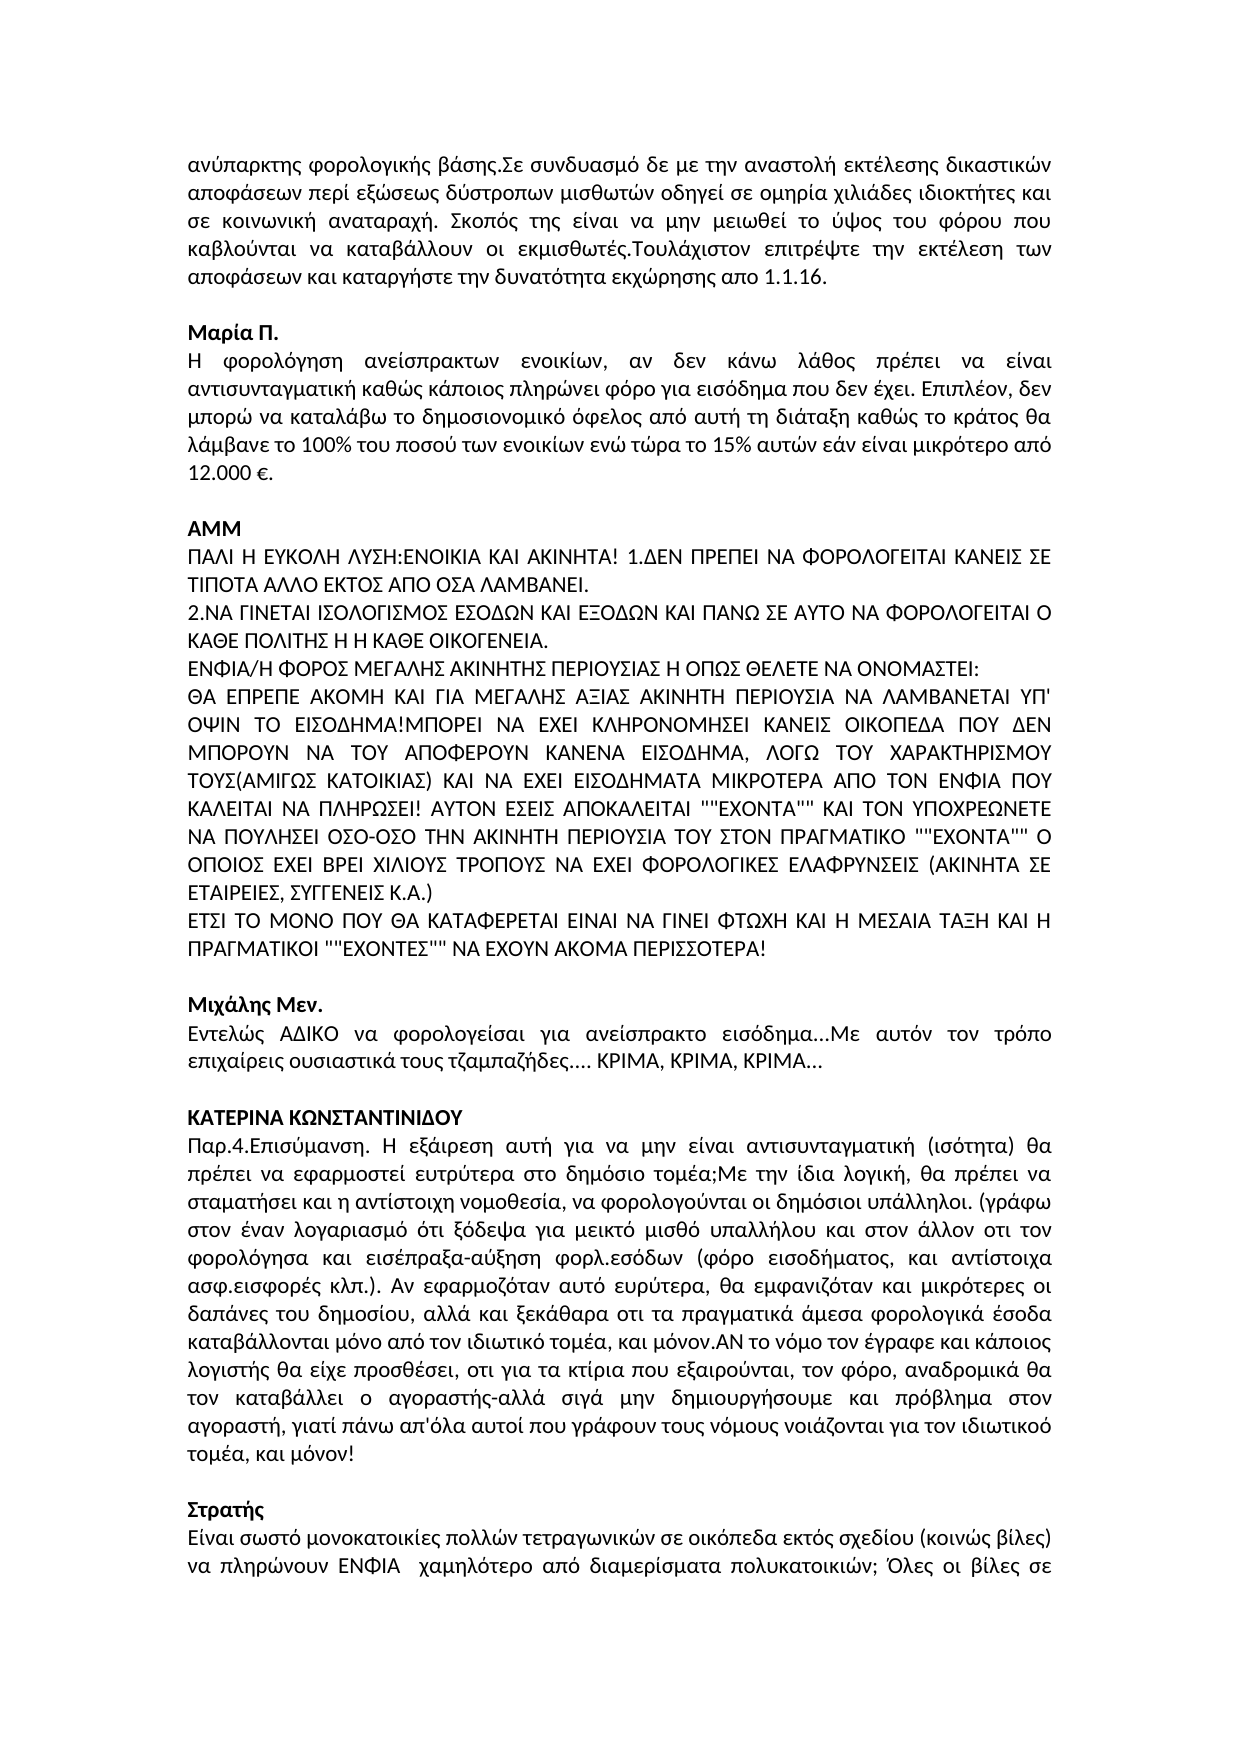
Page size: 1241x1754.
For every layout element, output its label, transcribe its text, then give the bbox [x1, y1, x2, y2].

text H φορολόγηση ανείσπρακτων ενοικίων, αν δεν κάνω λάθος πρέπει να είναι αντισυνταγματική καθώς κάποιος πληρώνει φόρο για εισόδημα που δεν έχει. Επιπλέον, δεν μπορώ να καταλάβω το δημοσιονομικό όφελος από αυτή τη διάταξη καθώς το κράτος θα λάμβανε το 100% του ποσού των ενοικίων ενώ τώρα το 15% αυτών εάν είναι μικρότερο από 12.000 €. [187, 346, 1053, 486]
text Στρατής [187, 1495, 1053, 1523]
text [187, 150, 1053, 290]
text Eντελώς ΑΔΙΚΟ να φορολογείσαι για ανείσπρακτο εισόδημα...Με αυτόν τον τρόπο επιχαίρεις ουσιαστικά τους τζαμπαζήδες.... ΚΡΙΜΑ, ΚΡΙΜΑ, ΚΡΙΜΑ... [187, 1019, 1053, 1075]
text ΚΑΤΕΡΙΝΑ ΚΩΝΣΤΑΝΤΙΝΙΔΟΥ [187, 1103, 1053, 1131]
text AMM [187, 514, 1053, 542]
text Μαρία Π. [187, 318, 1053, 346]
text ΠΑΛΙ Η ΕΥΚΟΛΗ ΛΥΣΗ:ΕΝΟΙΚΙΑ ΚΑΙ ΑΚΙΝΗΤΑ! 1.ΔΕΝ ΠΡΕΠΕΙ ΝΑ ΦΟΡΟΛΟΓΕΙΤΑΙ ΚΑΝΕΙΣ ΣΕ ΤΙΠΟΤΑ ΑΛΛΟ ΕΚΤΟΣ ΑΠΟ ΟΣΑ ΛΑΜΒΑΝΕΙ. [187, 542, 1053, 598]
text ΕΤΣΙ ΤΟ ΜΟΝΟ ΠΟΥ ΘΑ ΚΑΤΑΦΕΡΕΤΑΙ ΕΙΝΑΙ ΝΑ ΓΙΝΕΙ ΦΤΩΧΗ ΚΑΙ Η ΜΕΣΑΙΑ ΤΑΞΗ ΚΑΙ Η ΠΡΑΓΜΑΤΙΚΟΙ ""ΕΧΟΝΤΕΣ"" ΝΑ ΕΧΟΥΝ ΑΚΟΜΑ ΠΕΡΙΣΣΟΤΕΡΑ! [187, 907, 1053, 963]
text Παρ.4.Επισύμανση. Η εξάιρεση αυτή για να μην είναι αντισυνταγματική (ισότητα) θα πρέπει να εφαρμοστεί ευτρύτερα στο δημόσιο τομέα;Με την ίδια λογική, θα πρέπει να σταματήσει και η αντίστοιχη νομοθεσία, να φορολογούνται οι δημόσιοι υπάλληλοι. (γράφω στον έναν λογαριασμό ότι ξόδεψα για μεικτό μισθό υπαλλήλου και στον άλλον οτι τον φορολόγησα και εισέπραξα-αύξηση φορλ.εσόδων (φόρο εισοδήματος, και αντίστοιχα ασφ.εισφορές κλπ.). Αν εφαρμοζόταν αυτό ευρύτερα, θα εμφανιζόταν και μικρότερες οι δαπάνες του δημοσίου, αλλά και ξεκάθαρα οτι τα πραγματικά άμεσα φορολογικά έσοδα καταβάλλονται μόνο από τον ιδιωτικό τομέα, και μόνον.ΑΝ το νόμο τον έγραφε και κάποιος λογιστής θα είχε προσθέσει, οτι για τα κτίρια που εξαιρούνται, τον φόρο, αναδρομικά θα τον καταβάλλει ο αγοραστής-αλλά σιγά μην δημιουργήσουμε και πρόβλημα στον αγοραστή, γιατί πάνω απ'όλα αυτοί που γράφουν τους νόμους νοιάζονται για τον ιδιωτικοό τομέα, και μόνον! [187, 1131, 1053, 1467]
text ΕΝΦΙΑ/Ή ΦΟΡΟΣ ΜΕΓΑΛΗΣ ΑΚΙΝΗΤΗΣ ΠΕΡΙΟΥΣΙΑΣ Ή ΟΠΩΣ ΘΕΛΕΤΕ ΝΑ ΟΝΟΜΑΣΤΕΙ: [187, 654, 1053, 682]
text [187, 1523, 1053, 1579]
text 2.ΝΑ ΓΙΝΕΤΑΙ ΙΣΟΛΟΓΙΣΜΟΣ ΕΣΟΔΩΝ ΚΑΙ ΕΞΟΔΩΝ ΚΑΙ ΠΑΝΩ ΣΕ ΑΥΤΟ ΝΑ ΦΟΡΟΛΟΓΕΙΤΑΙ Ο ΚΑΘΕ ΠΟΛΙΤΗΣ Ή Η ΚΑΘΕ ΟΙΚΟΓΕΝΕΙΑ. [187, 598, 1053, 654]
text ΘΑ ΕΠΡΕΠΕ ΑΚΟΜΗ ΚΑΙ ΓΙΑ ΜΕΓΑΛΗΣ ΑΞΙΑΣ ΑΚΙΝΗΤΗ ΠΕΡΙΟΥΣΙΑ ΝΑ ΛΑΜΒΑΝΕΤΑΙ ΥΠ' ΟΨΙΝ ΤΟ ΕΙΣΟΔΗΜΑ!ΜΠΟΡΕΙ ΝΑ ΕΧΕΙ ΚΛΗΡΟΝΟΜΗΣΕΙ ΚΑΝΕΙΣ ΟΙΚΟΠΕΔΑ ΠΟΥ ΔΕΝ ΜΠΟΡΟΥΝ ΝΑ ΤΟΥ ΑΠΟΦΕΡΟΥΝ ΚΑΝΕΝΑ ΕΙΣΟΔΗΜΑ, ΛΟΓΩ ΤΟΥ ΧΑΡΑΚΤΗΡΙΣΜΟΥ ΤΟΥΣ(ΑΜΙΓΩΣ ΚΑΤΟΙΚΙΑΣ) ΚΑΙ ΝΑ ΕΧΕΙ ΕΙΣΟΔΗΜΑΤΑ ΜΙΚΡΟΤΕΡΑ ΑΠΟ ΤΟΝ ΕΝΦΙΑ ΠΟΥ ΚΑΛΕΙΤΑΙ ΝΑ ΠΛΗΡΩΣΕΙ! ΑΥΤΟΝ ΕΣΕΙΣ ΑΠΟΚΑΛΕΙΤΑΙ ""ΕΧΟΝΤΑ"" ΚΑΙ ΤΟΝ ΥΠΟΧΡΕΩΝΕΤΕ ΝΑ ΠΟΥΛΗΣΕΙ ΟΣΟ-ΟΣΟ ΤΗΝ ΑΚΙΝΗΤΗ ΠΕΡΙΟΥΣΙΑ ΤΟΥ ΣΤΟΝ ΠΡΑΓΜΑΤΙΚΟ ""ΕΧΟΝΤΑ"" Ο ΟΠΟΙΟΣ ΕΧΕΙ ΒΡΕΙ ΧΙΛΙΟΥΣ ΤΡΟΠΟΥΣ ΝΑ ΕΧΕΙ ΦΟΡΟΛΟΓΙΚΕΣ ΕΛΑΦΡΥΝΣΕΙΣ (ΑΚΙΝΗΤΑ ΣΕ ΕΤΑΙΡΕΙΕΣ, ΣΥΓΓΕΝΕΙΣ Κ.Α.) [187, 682, 1053, 907]
text Μιχάλης Μεν. [187, 991, 1053, 1019]
